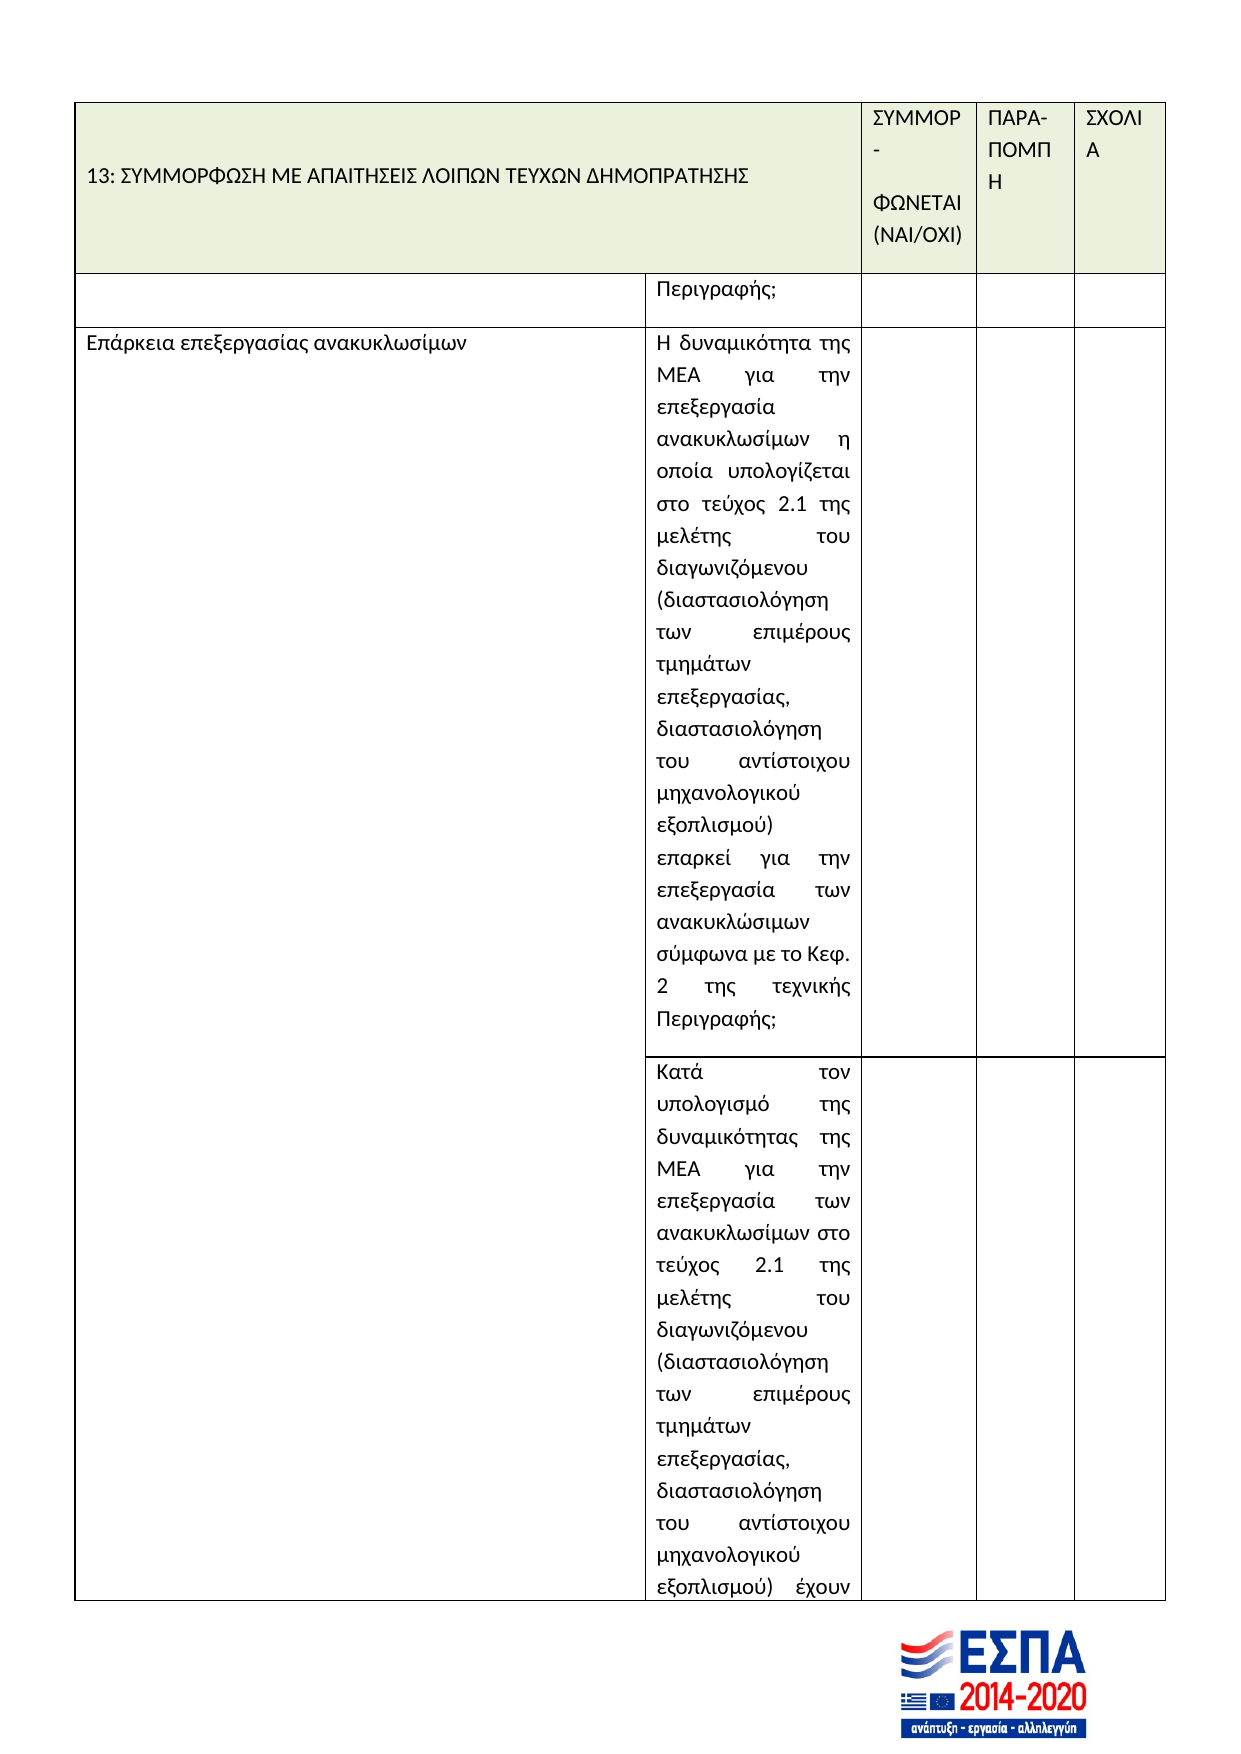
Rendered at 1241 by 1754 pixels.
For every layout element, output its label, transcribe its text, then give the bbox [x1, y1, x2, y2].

table_header ΣΥΜΜΟΡ- ΦΩΝΕΤΑΙ (ΝΑΙ/ΌΧΙ) [862, 103, 976, 273]
table_cell [977, 274, 1074, 327]
picture [895, 1628, 1091, 1741]
table_cell [862, 328, 976, 1056]
table_cell [1075, 274, 1165, 327]
table_cell [977, 328, 1074, 1056]
table_cell [862, 274, 976, 327]
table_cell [646, 274, 861, 327]
table_cell Επάρκεια επεξεργασίας ανακυκλωσίμων [76, 328, 645, 1600]
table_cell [646, 1058, 861, 1600]
table_header 13: ΣΥΜΜΟΡΦΩΣΗ ΜΕ ΑΠΑΙΤΗΣΕΙΣ ΛΟΙΠΩΝ ΤΕΥΧΏΝ ΔΗΜΟΠΡΑΤΗΣΗΣ [76, 103, 861, 273]
table_cell Η δυναμικότητα της ΜΕΑ για την επεξεργασία ανακυκλωσίμων η οποία υπολογίζεται στο τεύχος 2.1 της μελέτης του διαγωνιζόμενου (διαστασιολόγηση των επιμέρους τμημάτων επεξεργασίας, διαστασιολόγηση του αντίστοιχου μηχανολογικού εξοπλισμού) επαρκεί για την επεξεργασία των ανακυκλώσιμων σύμφωνα με το Κεφ. 2 της τεχνικής Περιγραφής; [646, 328, 861, 1056]
table_header ΣΧΟΛΙΑ [1075, 103, 1165, 273]
table_cell [862, 1058, 976, 1600]
table_cell [977, 1058, 1074, 1600]
table_cell [1075, 328, 1165, 1056]
table_cell [1075, 1058, 1165, 1600]
table_header ΠΑΡΑ-ΠΟΜΠΗ [977, 103, 1074, 273]
